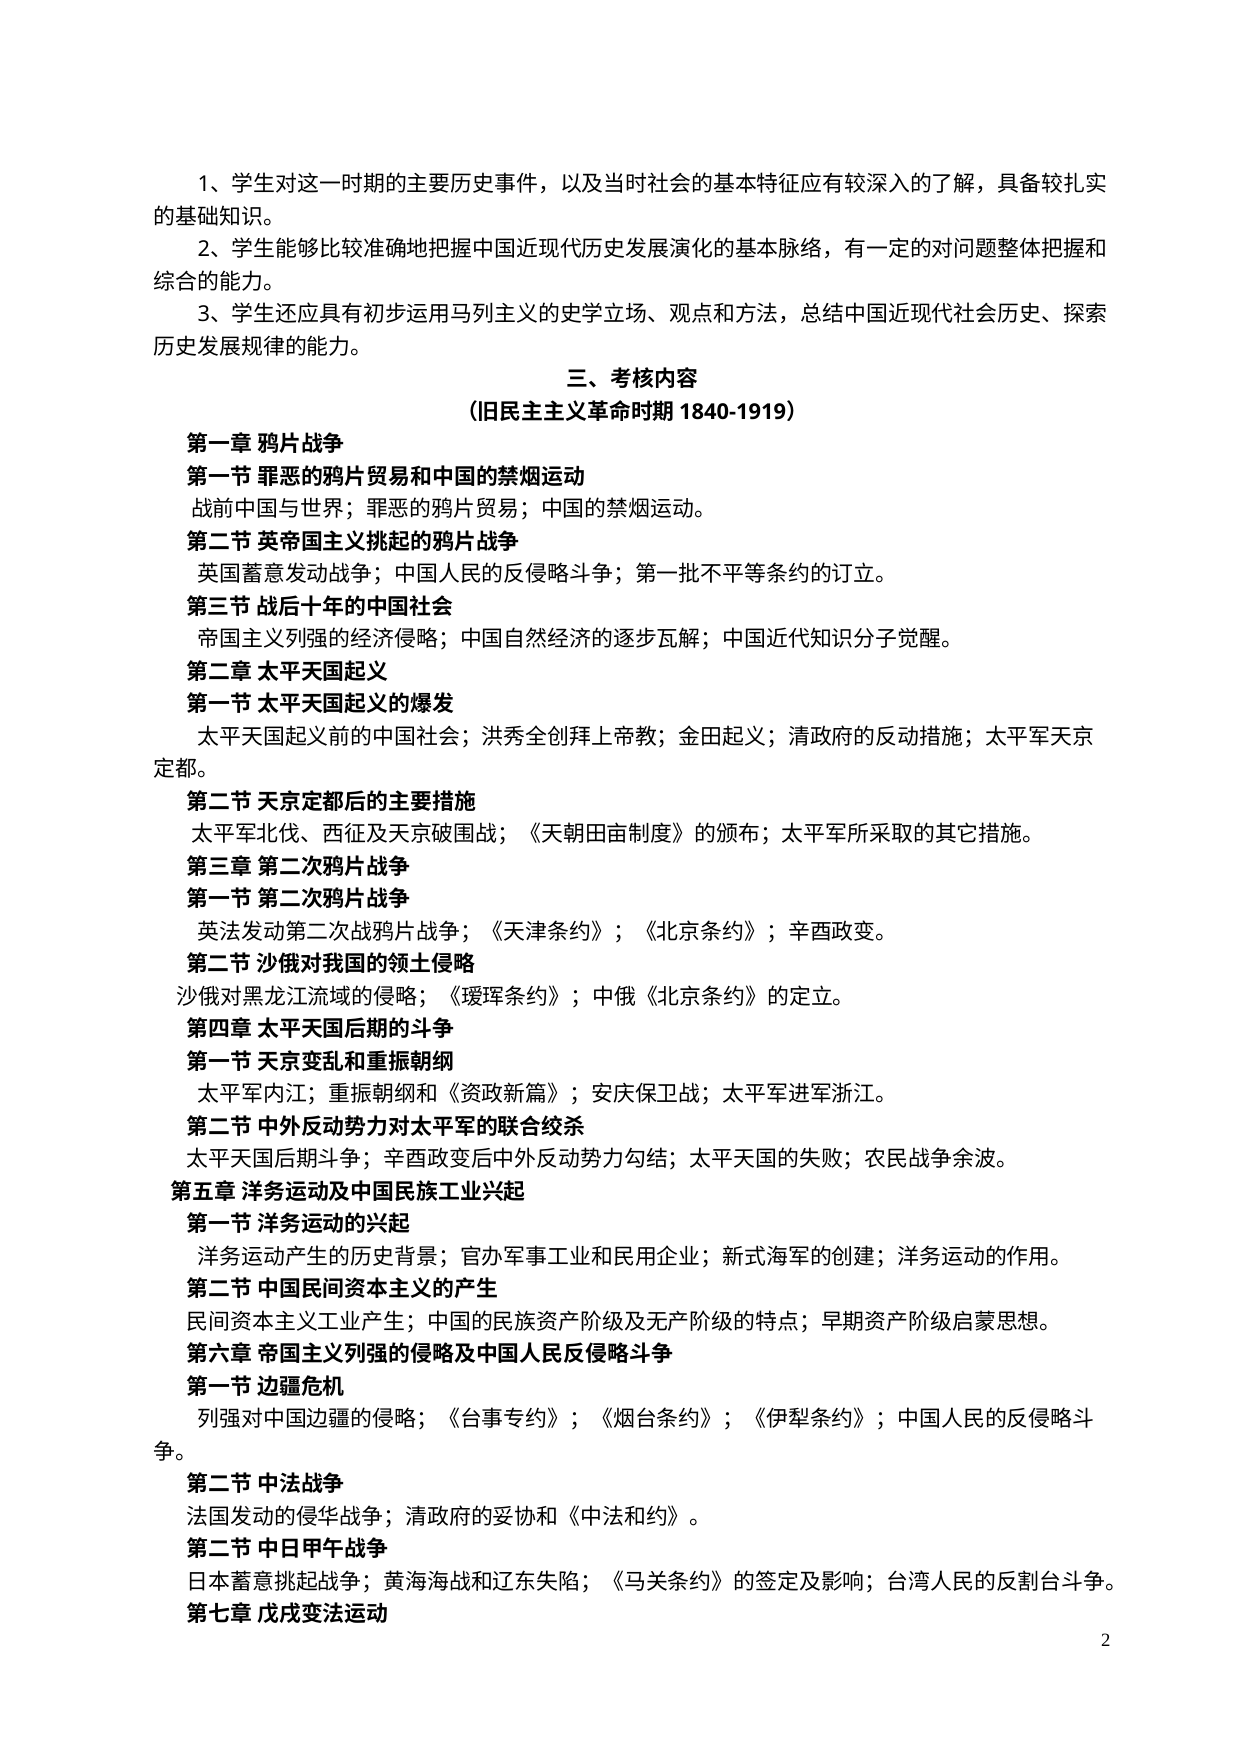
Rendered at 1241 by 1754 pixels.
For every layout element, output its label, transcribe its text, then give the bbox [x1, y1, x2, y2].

text 3、学生还应具有初步运用马列主义的史学立场、观点和方法，总结中国近现代社会历史、探索历史发展规律的能力。 [153, 296, 1110, 361]
text 第三章 第二次鸦片战争 [153, 848, 1110, 881]
text 第二节 中日甲午战争 [153, 1531, 1110, 1563]
text 第一节 洋务运动的兴起 [153, 1206, 1110, 1238]
text 第二节 中法战争 [153, 1466, 1110, 1498]
text 民间资本主义工业产生；中国的民族资产阶级及无产阶级的特点；早期资产阶级启蒙思想。 [153, 1303, 1110, 1336]
text 第三节 战后十年的中国社会 [153, 588, 1110, 621]
text 第一节 边疆危机 [153, 1368, 1110, 1401]
text 第一节 天京变乱和重振朝纲 [153, 1043, 1110, 1076]
text 第一节 太平天国起义的爆发 [153, 686, 1110, 718]
text 太平军北伐、西征及天京破围战；《天朝田亩制度》的颁布；太平军所采取的其它措施。 [153, 816, 1110, 848]
text 战前中国与世界；罪恶的鸦片贸易；中国的禁烟运动。 [191, 491, 1110, 523]
text 沙俄对黑龙江流域的侵略；《瑷珲条约》；中俄《北京条约》的定立。 [153, 978, 1110, 1011]
text 1、学生对这一时期的主要历史事件，以及当时社会的基本特征应有较深入的了解，具备较扎实的基础知识。 [153, 166, 1110, 231]
text 洋务运动产生的历史背景；官办军事工业和民用企业；新式海军的创建；洋务运动的作用。 [153, 1238, 1110, 1271]
text 第五章 洋务运动及中国民族工业兴起 [153, 1173, 1110, 1206]
text 第六章 帝国主义列强的侵略及中国人民反侵略斗争 [153, 1336, 1110, 1368]
text 太平天国起义前的中国社会；洪秀全创拜上帝教；金田起义；清政府的反动措施；太平军天京定都。 [153, 718, 1110, 783]
text 2、学生能够比较准确地把握中国近现代历史发展演化的基本脉络，有一定的对问题整体把握和综合的能力。 [153, 231, 1110, 296]
text 第一节 罪恶的鸦片贸易和中国的禁烟运动 [153, 458, 1110, 491]
text 第二节 中外反动势力对太平军的联合绞杀 [153, 1108, 1110, 1141]
text 第一节 第二次鸦片战争 [153, 881, 1110, 913]
text 第二节 英帝国主义挑起的鸦片战争 [153, 523, 1110, 556]
text 第二节 天京定都后的主要措施 [153, 783, 1110, 816]
text 列强对中国边疆的侵略；《台事专约》；《烟台条约》；《伊犁条约》；中国人民的反侵略斗争。 [153, 1401, 1110, 1466]
text （旧民主主义革命时期1840-1919） [153, 393, 1110, 426]
text 三、考核内容 [153, 361, 1110, 393]
text 英法发动第二次战鸦片战争；《天津条约》；《北京条约》；辛酉政变。 [153, 913, 1110, 946]
text 第二章 太平天国起义 [153, 653, 1110, 686]
text 第二节 中国民间资本主义的产生 [153, 1271, 1110, 1303]
text 法国发动的侵华战争；清政府的妥协和《中法和约》。 [153, 1498, 1110, 1531]
text 太平军内江；重振朝纲和《资政新篇》；安庆保卫战；太平军进军浙江。 [153, 1076, 1110, 1108]
text 第七章 戊戌变法运动 [153, 1596, 1110, 1628]
text 太平天国后期斗争；辛酉政变后中外反动势力勾结；太平天国的失败；农民战争余波。 [153, 1141, 1110, 1173]
text 第一章 鸦片战争 [153, 426, 1110, 458]
text 第四章 太平天国后期的斗争 [153, 1011, 1110, 1043]
text 英国蓄意发动战争；中国人民的反侵略斗争；第一批不平等条约的订立。 [153, 556, 1110, 588]
text 第二节 沙俄对我国的领土侵略 [153, 946, 1110, 978]
text 帝国主义列强的经济侵略；中国自然经济的逐步瓦解；中国近代知识分子觉醒。 [153, 621, 1110, 653]
text 日本蓄意挑起战争；黄海海战和辽东失陷；《马关条约》的签定及影响；台湾人民的反割台斗争。 [153, 1563, 1110, 1596]
